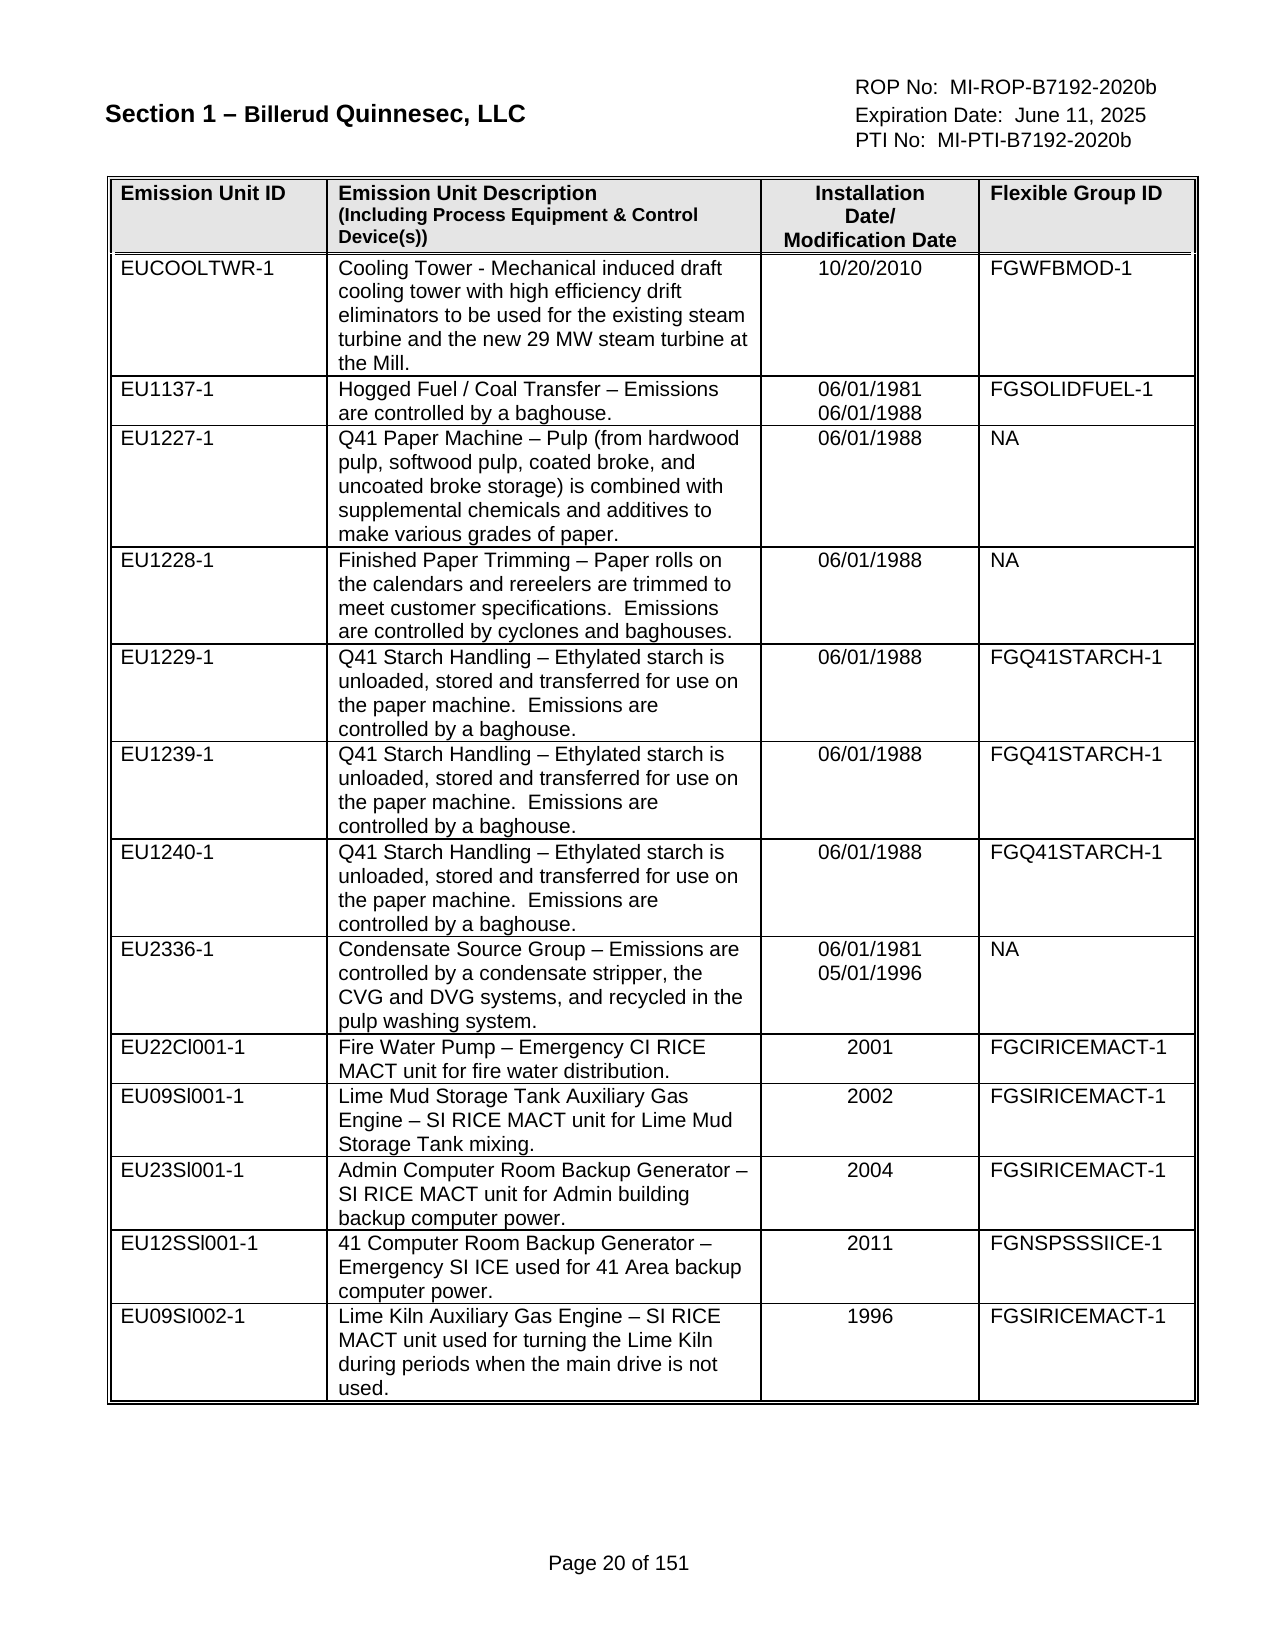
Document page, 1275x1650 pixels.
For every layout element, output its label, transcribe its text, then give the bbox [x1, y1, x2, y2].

table_cell EU1229-1 [112, 645, 326, 741]
table_cell EU09SI002-1 [112, 1304, 326, 1400]
table_cell Finished Paper Trimming – Paper rolls on the calendars and rereelers are trimmed to meet customer specifications. Emissions are controlled by cyclones and baghouses. [328, 548, 760, 643]
table_cell FGCIRICEMACT-1 [980, 1035, 1194, 1082]
table_cell EU22Cl001-1 [112, 1035, 326, 1082]
table_cell FGSOLIDFUEL-1 [980, 377, 1194, 424]
table_cell 06/01/1981 06/01/1988 [762, 377, 978, 424]
table_cell 06/01/1988 [762, 840, 978, 936]
table_header Emission Unit Description (Including Process Equipment & Control Device(s)) [328, 180, 760, 252]
table_cell NA [980, 426, 1194, 546]
table_cell Q41 Starch Handling – Ethylated starch is unloaded, stored and transferred for use on the paper machine. Emissions are controlled by a baghouse. [328, 742, 760, 838]
table_cell Q41 Starch Handling – Ethylated starch is unloaded, stored and transferred for use on the paper machine. Emissions are controlled by a baghouse. [328, 840, 760, 936]
table_cell Lime Kiln Auxiliary Gas Engine – SI RICE MACT unit used for turning the Lime Kiln during periods when the main drive is not used. [328, 1304, 760, 1400]
table_cell FGWFBMOD-1 [980, 252, 1197, 375]
table_cell EU2336-1 [112, 937, 326, 1033]
table_cell FGQ41STARCH-1 [980, 645, 1194, 741]
table_cell 10/20/2010 [762, 255, 978, 375]
table_cell Q41 Starch Handling – Ethylated starch is unloaded, stored and transferred for use on the paper machine. Emissions are controlled by a baghouse. [328, 645, 760, 741]
table_cell Cooling Tower - Mechanical induced draft cooling tower with high efficiency drift eliminators to be used for the existing steam turbine and the new 29 MW steam turbine at the Mill. [328, 255, 760, 375]
table_cell Hogged Fuel / Coal Transfer – Emissions are controlled by a baghouse. [328, 377, 760, 424]
table_cell NA [980, 937, 1194, 1033]
table_cell EU1137-1 [112, 377, 326, 424]
table_cell NA [980, 548, 1194, 643]
table_header Emission Unit ID [112, 180, 326, 252]
table_cell EU09Sl001-1 [112, 1084, 326, 1156]
table_cell Fire Water Pump – Emergency CI RICE MACT unit for fire water distribution. [328, 1035, 760, 1082]
table_cell EU1228-1 [112, 548, 326, 643]
table_cell 2001 [762, 1035, 978, 1082]
table_cell Lime Mud Storage Tank Auxiliary Gas Engine – SI RICE MACT unit for Lime Mud Storage Tank mixing. [328, 1084, 760, 1156]
table_cell 06/01/1988 [762, 742, 978, 838]
table_cell 2002 [762, 1084, 978, 1156]
table_cell Q41 Paper Machine – Pulp (from hardwood pulp, softwood pulp, coated broke, and uncoated broke storage) is combined with supplemental chemicals and additives to make various grades of paper. [328, 426, 760, 546]
table_cell FGNSPSSSIICE-1 [980, 1231, 1194, 1303]
table_cell FGSIRICEMACT-1 [980, 1157, 1194, 1229]
table_cell 06/01/1988 [762, 548, 978, 643]
table_cell EUCOOLTWR-1 [109, 252, 326, 375]
table_cell EU23Sl001-1 [112, 1157, 326, 1229]
table_cell 41 Computer Room Backup Generator – Emergency SI ICE used for 41 Area backup computer power. [328, 1231, 760, 1303]
table_cell FGSIRICEMACT-1 [980, 1304, 1194, 1400]
table_cell EU12SSl001-1 [112, 1231, 326, 1303]
table_cell 2011 [762, 1231, 978, 1303]
table_cell EU1239-1 [112, 742, 326, 838]
table_cell Condensate Source Group – Emissions are controlled by a condensate stripper, the CVG and DVG systems, and recycled in the pulp washing system. [328, 937, 760, 1033]
table_header Flexible Group ID [980, 180, 1194, 252]
table_cell 06/01/1981 05/01/1996 [762, 937, 978, 1033]
table_cell 06/01/1988 [762, 426, 978, 546]
table_cell FGQ41STARCH-1 [980, 840, 1194, 936]
table_cell EU1240-1 [112, 840, 326, 936]
table_cell 1996 [762, 1304, 978, 1400]
table_header Installation Date/ Modification Date [762, 180, 978, 252]
table_cell FGQ41STARCH-1 [980, 742, 1194, 838]
table_cell FGSIRICEMACT-1 [980, 1084, 1194, 1156]
table_cell EU1227-1 [112, 426, 326, 546]
table_cell 06/01/1988 [762, 645, 978, 741]
table_cell Admin Computer Room Backup Generator –SI RICE MACT unit for Admin building backup computer power. [328, 1157, 760, 1229]
table_cell 2004 [762, 1157, 978, 1229]
